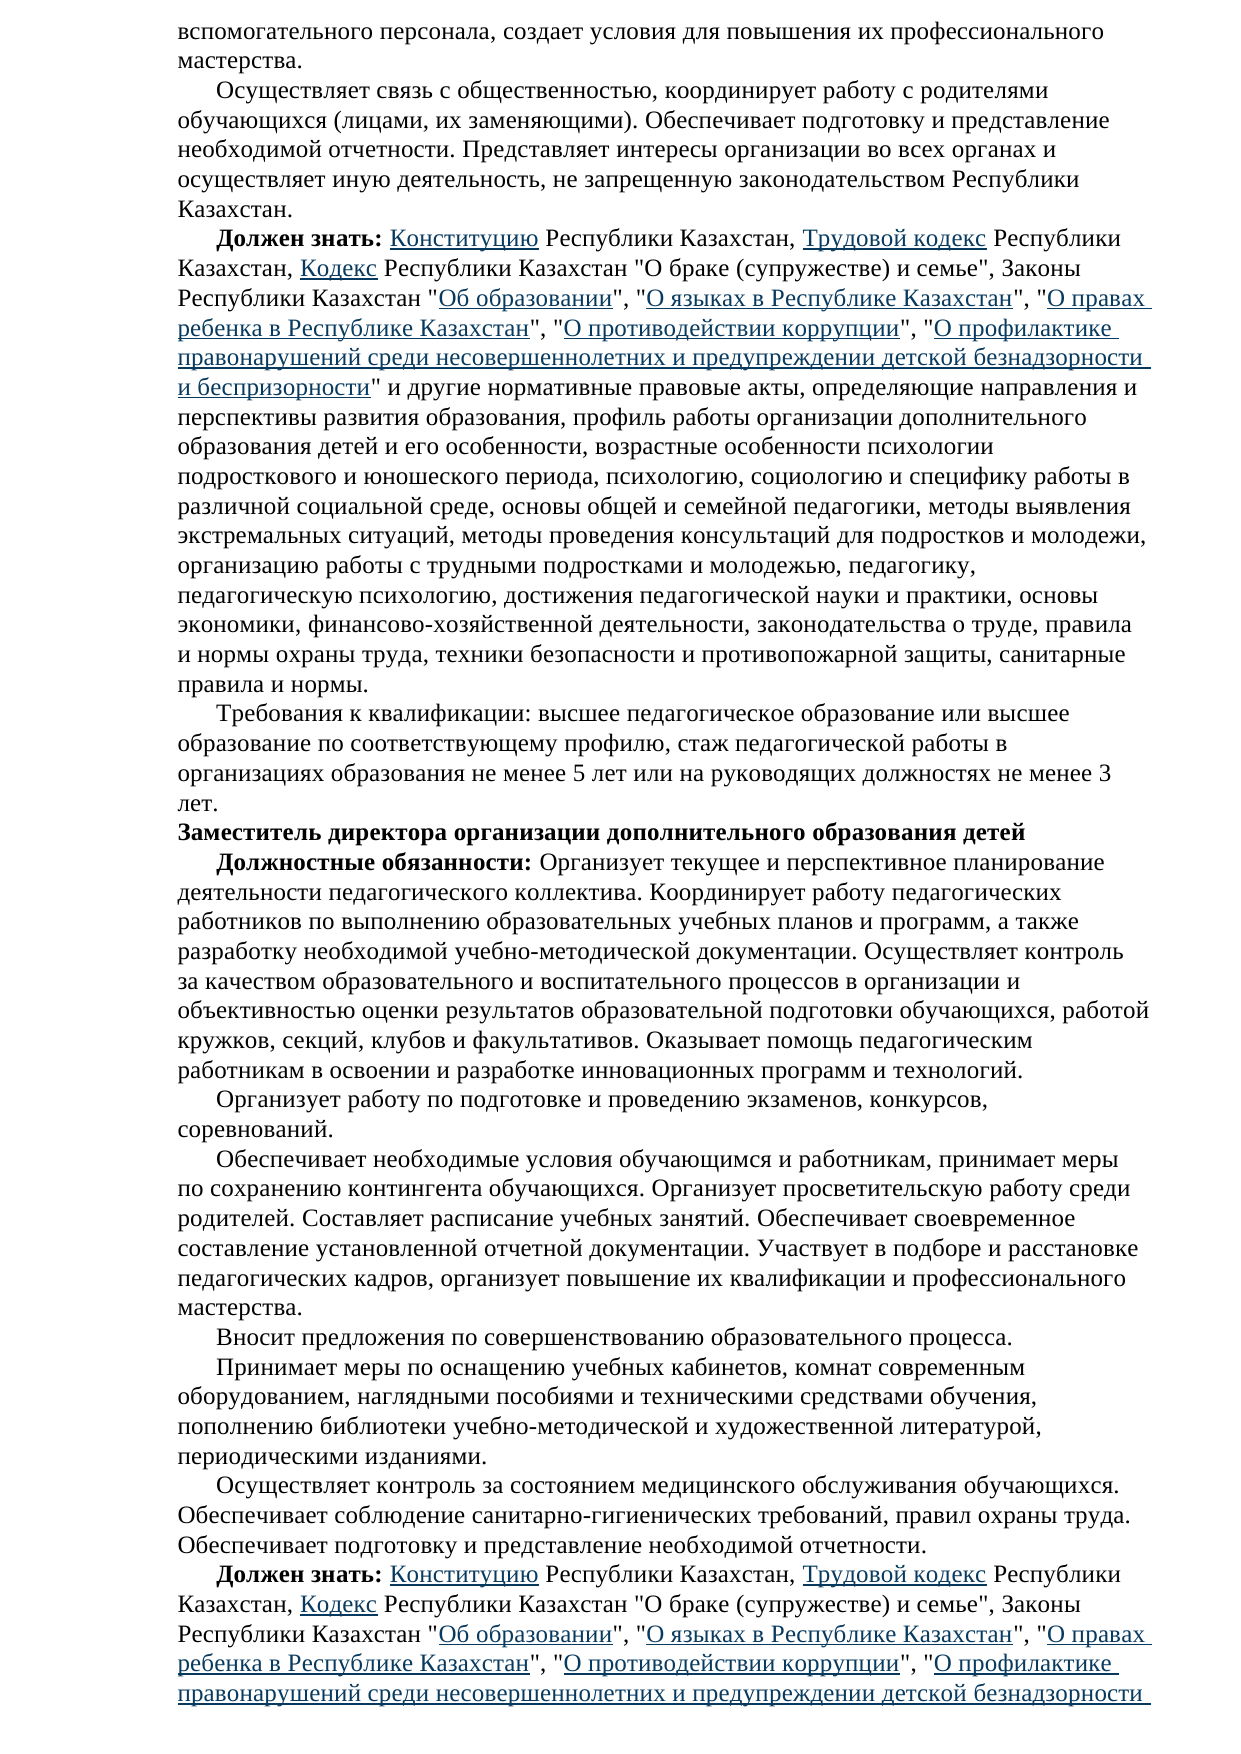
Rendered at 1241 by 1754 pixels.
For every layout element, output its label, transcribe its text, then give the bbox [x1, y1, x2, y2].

text Принимает меры по оснащению учебных кабинетов, комнат современным оборудованием, наглядными пособиями и техническими средствами обучения, пополнению библиотеки учебно-методической и художественной литературой, периодическими изданиями. [177, 1351, 1152, 1469]
text Заместитель директора организации дополнительного образования детей [177, 816, 1152, 846]
text Организует работу по подготовке и проведению экзаменов, конкурсов, соревнований. [177, 1083, 1152, 1143]
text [177, 15, 1152, 74]
text Осуществляет связь с общественностью, координирует работу с родителями обучающихся (лицами, их заменяющими). Обеспечивает подготовку и представление необходимой отчетности. Представляет интересы организации во всех органах и осуществляет иную деятельность, не запрещенную законодательством Республики Казахстан. [177, 74, 1152, 223]
text Вносит предложения по совершенствованию образовательного процесса. [177, 1321, 1152, 1351]
text Требования к квалификации: высшее педагогическое образование или высшее образование по соответствующему профилю, стаж педагогической работы в организациях образования не менее 5 лет или на руководящих должностях не менее 3 лет. [177, 698, 1152, 816]
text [177, 1558, 1152, 1707]
text Обеспечивает необходимые условия обучающимся и работникам, принимает меры по сохранению контингента обучающихся. Организует просветительскую работу среди родителей. Составляет расписание учебных занятий. Обеспечивает своевременное составление установленной отчетной документации. Участвует в подборе и расстановке педагогических кадров, организует повышение их квалификации и профессионального мастерства. [177, 1143, 1152, 1321]
text Должен знать: Конституцию Республики Казахстан, Трудовой кодекс Республики Казахстан, Кодекс Республики Казахстан "О браке (супружестве) и семье", Законы Республики Казахстан "Об образовании", "О языках в Республике Казахстан", "О правах ребенка в Республике Казахстан", "О противодействии коррупции", "О профилактике правонарушений среди несовершеннолетних и предупреждении детской безнадзорности и беспризорности" и другие нормативные правовые акты, определяющие направления и перспективы развития образования, профиль работы организации дополнительного образования детей и его особенности, возрастные особенности психологии подросткового и юношеского периода, психологию, социологию и специфику работы в различной социальной среде, основы общей и семейной педагогики, методы выявления экстремальных ситуаций, методы проведения консультаций для подростков и молодежи, организацию работы с трудными подростками и молодежью, педагогику, педагогическую психологию, достижения педагогической науки и практики, основы экономики, финансово-хозяйственной деятельности, законодательства о труде, правила и нормы охраны труда, техники безопасности и противопожарной защиты, санитарные правила и нормы. [177, 223, 1152, 698]
text Должностные обязанности: Организует текущее и перспективное планирование деятельности педагогического коллектива. Координирует работу педагогических работников по выполнению образовательных учебных планов и программ, а также разработку необходимой учебно-методической документации. Осуществляет контроль за качеством образовательного и воспитательного процессов в организации и объективностью оценки результатов образовательной подготовки обучающихся, работой кружков, секций, клубов и факультативов. Оказывает помощь педагогическим работникам в освоении и разработке инновационных программ и технологий. [177, 846, 1152, 1083]
text Осуществляет контроль за состоянием медицинского обслуживания обучающихся. Обеспечивает соблюдение санитарно-гигиенических требований, правил охраны труда. Обеспечивает подготовку и представление необходимой отчетности. [177, 1469, 1152, 1558]
